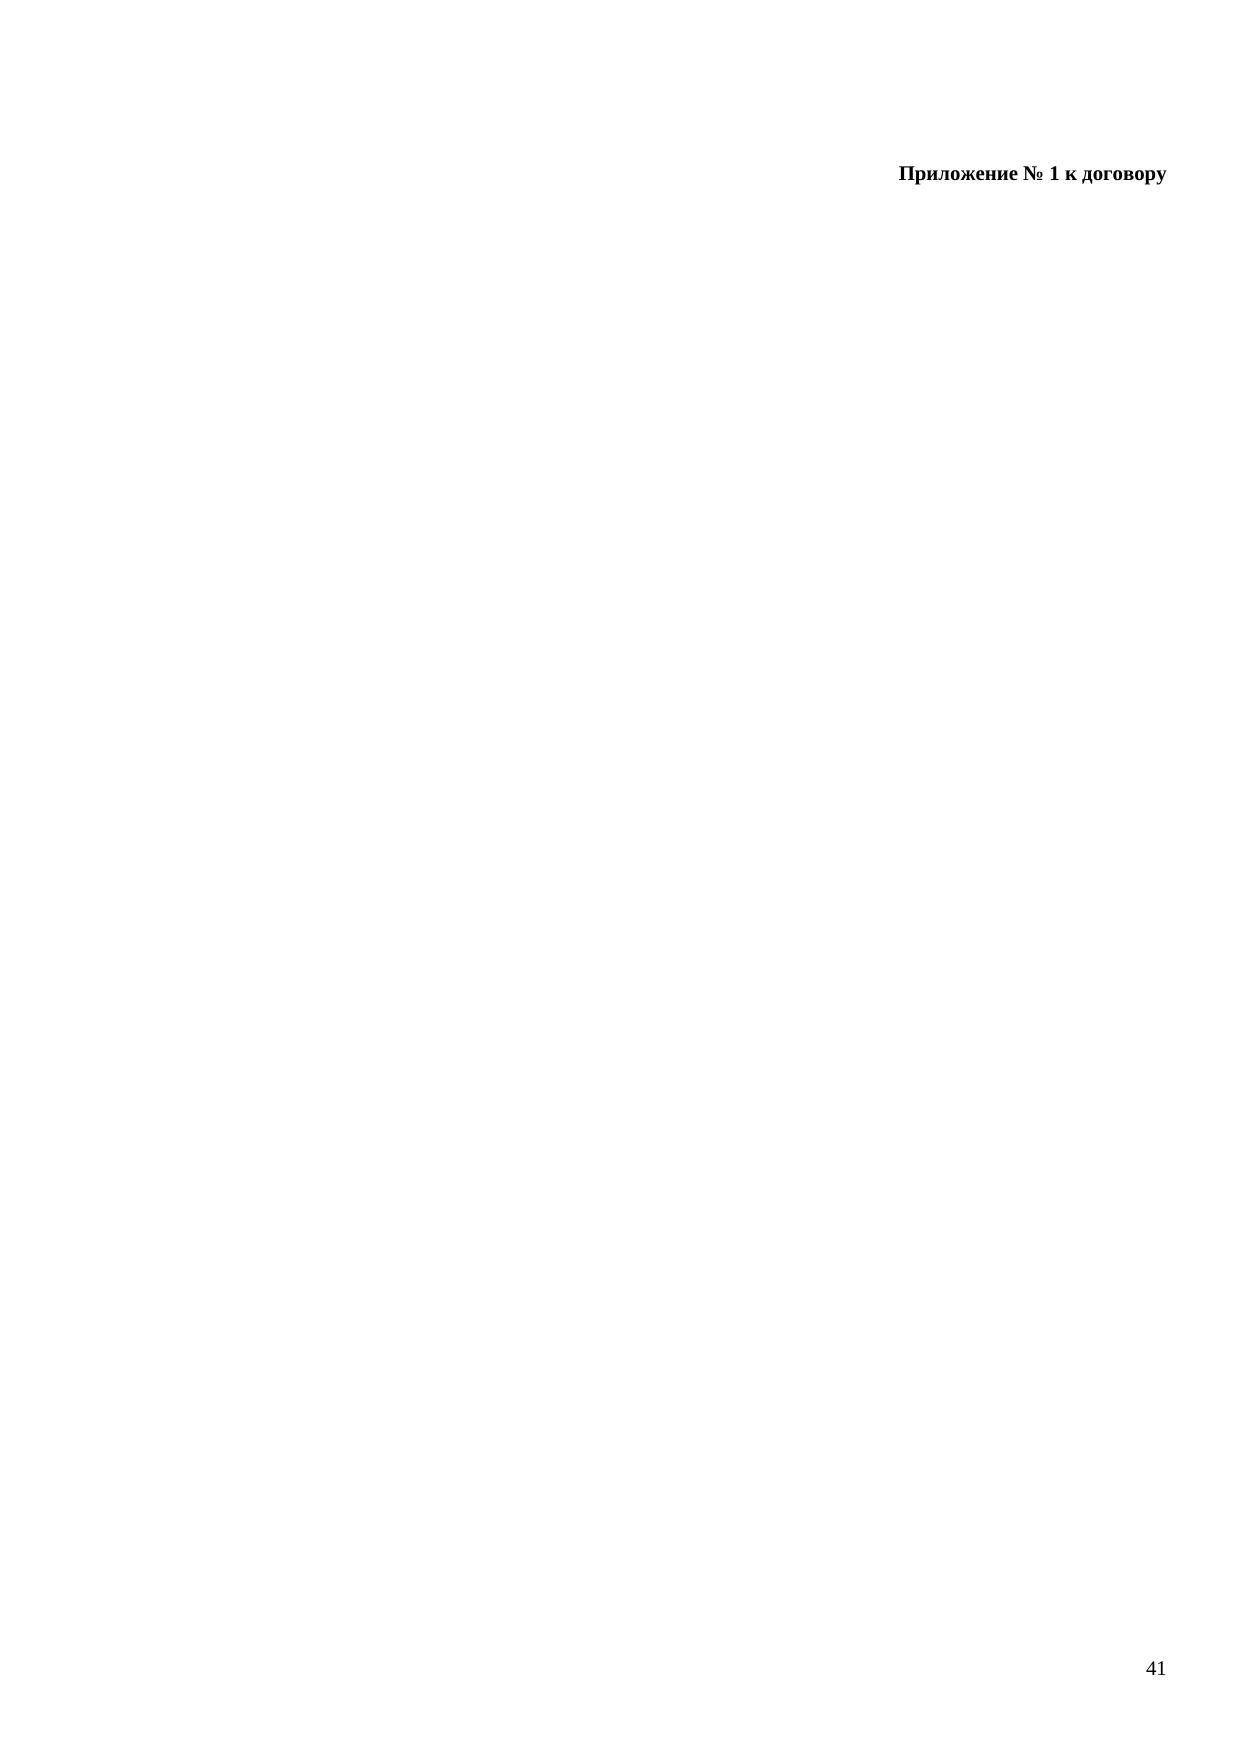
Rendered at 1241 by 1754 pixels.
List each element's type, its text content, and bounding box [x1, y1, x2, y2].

list Приложение № 1 к договору [118, 161, 1167, 185]
